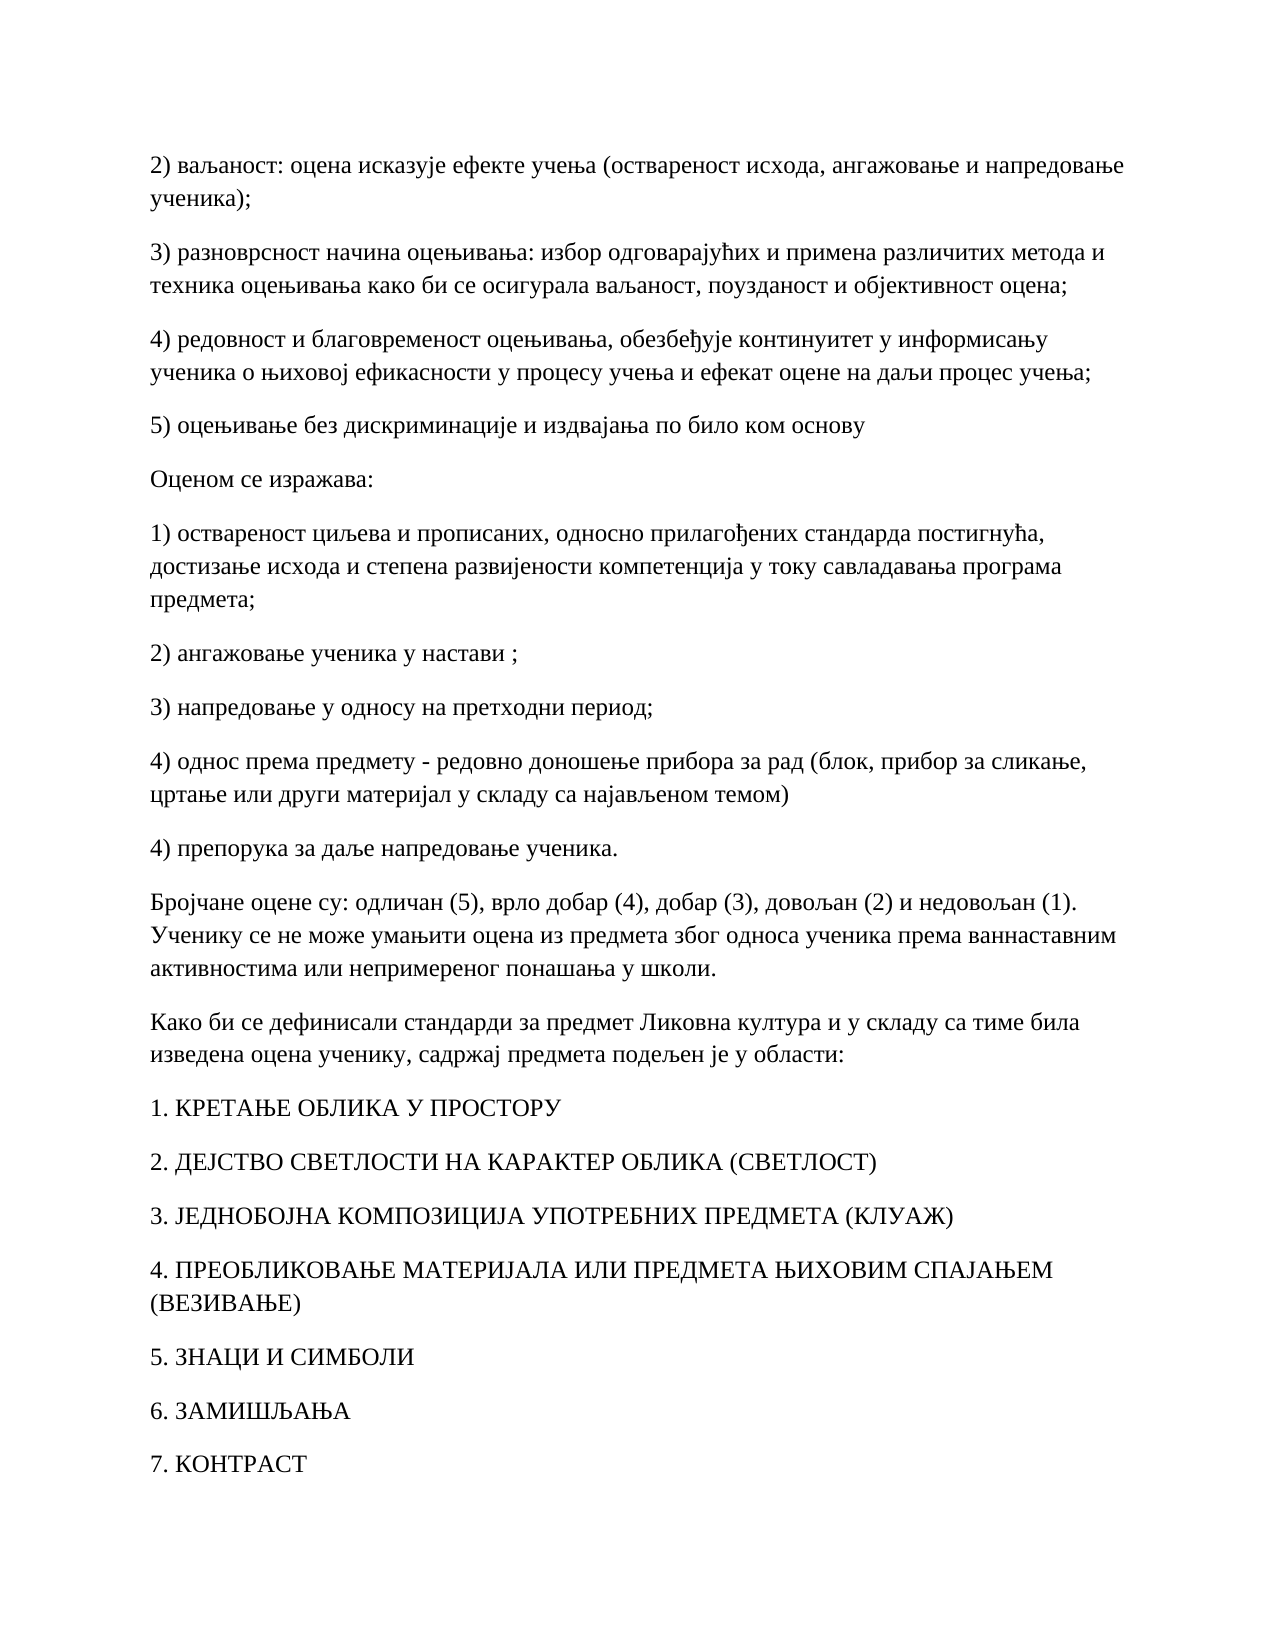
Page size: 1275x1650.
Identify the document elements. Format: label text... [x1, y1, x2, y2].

text 5) оцењивање без дискриминације и издвајања по било ком основу [150, 411, 1125, 439]
text 1) оствареност циљева и прописаних, односно прилагођених стандарда постигнућа, достизање исхода и степена развијености компетенција у току савладавања програма предмета; [150, 518, 1125, 613]
text 3) напредовање у односу на претходни период; [150, 692, 1125, 721]
text 4) препорука за даље напредовање ученика. [150, 833, 1125, 862]
text 3. ЈЕДНОБОЈНА КОМПОЗИЦИЈА УПОТРЕБНИХ ПРЕДМЕТА (КЛУАЖ) [150, 1201, 1125, 1230]
text Како би се дефинисали стандарди за предмет Ликовна култура и у складу са тиме била изведена оцена ученику, садржај предмета подељен је у области: [150, 1007, 1125, 1068]
text 5. ЗНАЦИ И СИМБОЛИ [150, 1342, 1125, 1371]
text 1. КРЕТАЊЕ ОБЛИКА У ПРОСТОРУ [150, 1093, 1125, 1122]
text 4) редовност и благовременост оцењивања, обезбеђује континуитет у информисању ученика о њиховој ефикасности у процесу учења и ефекат оцене на даљи процес учења; [150, 324, 1125, 386]
text 2) ангажовање ученика у настави ; [150, 638, 1125, 667]
text 3) разноврсност начина оцењивања: избор одговарајућих и примена различитих метода и техника оцењивања како би се осигурала ваљаност, поузданост и објективност оцена; [150, 237, 1125, 299]
text 2. ДЕЈСТВО СВЕТЛОСТИ НА КАРАКТЕР ОБЛИКА (СВЕТЛОСТ) [150, 1147, 1125, 1176]
text 4) однос према предмету - редовно доношење прибора за рад (блок, прибор за сликање, цртање или други материјал у складу са најављеном темом) [150, 746, 1125, 808]
text 7. КОНТРАСТ [150, 1449, 1125, 1478]
text Оценом се изражава: [150, 464, 1125, 493]
text 6. ЗАМИШЉАЊА [150, 1396, 1125, 1424]
text 2) ваљаност: оцена исказује ефекте учења (оствареност исхода, ангажовање и напредовање ученика); [150, 150, 1125, 212]
text 4. ПРЕОБЛИКОВАЊЕ МАТЕРИЈАЛА ИЛИ ПРЕДМЕТА ЊИХОВИМ СПАЈАЊЕМ (ВЕЗИВАЊЕ) [150, 1255, 1125, 1317]
text Бројчане оцене су: одличан (5), врло добар (4), добар (3), довољан (2) и недовољан (1). Ученику се не може умањити оцена из предмета због односа ученика према ваннаставним активностима или непримереног понашања у школи. [150, 887, 1125, 981]
